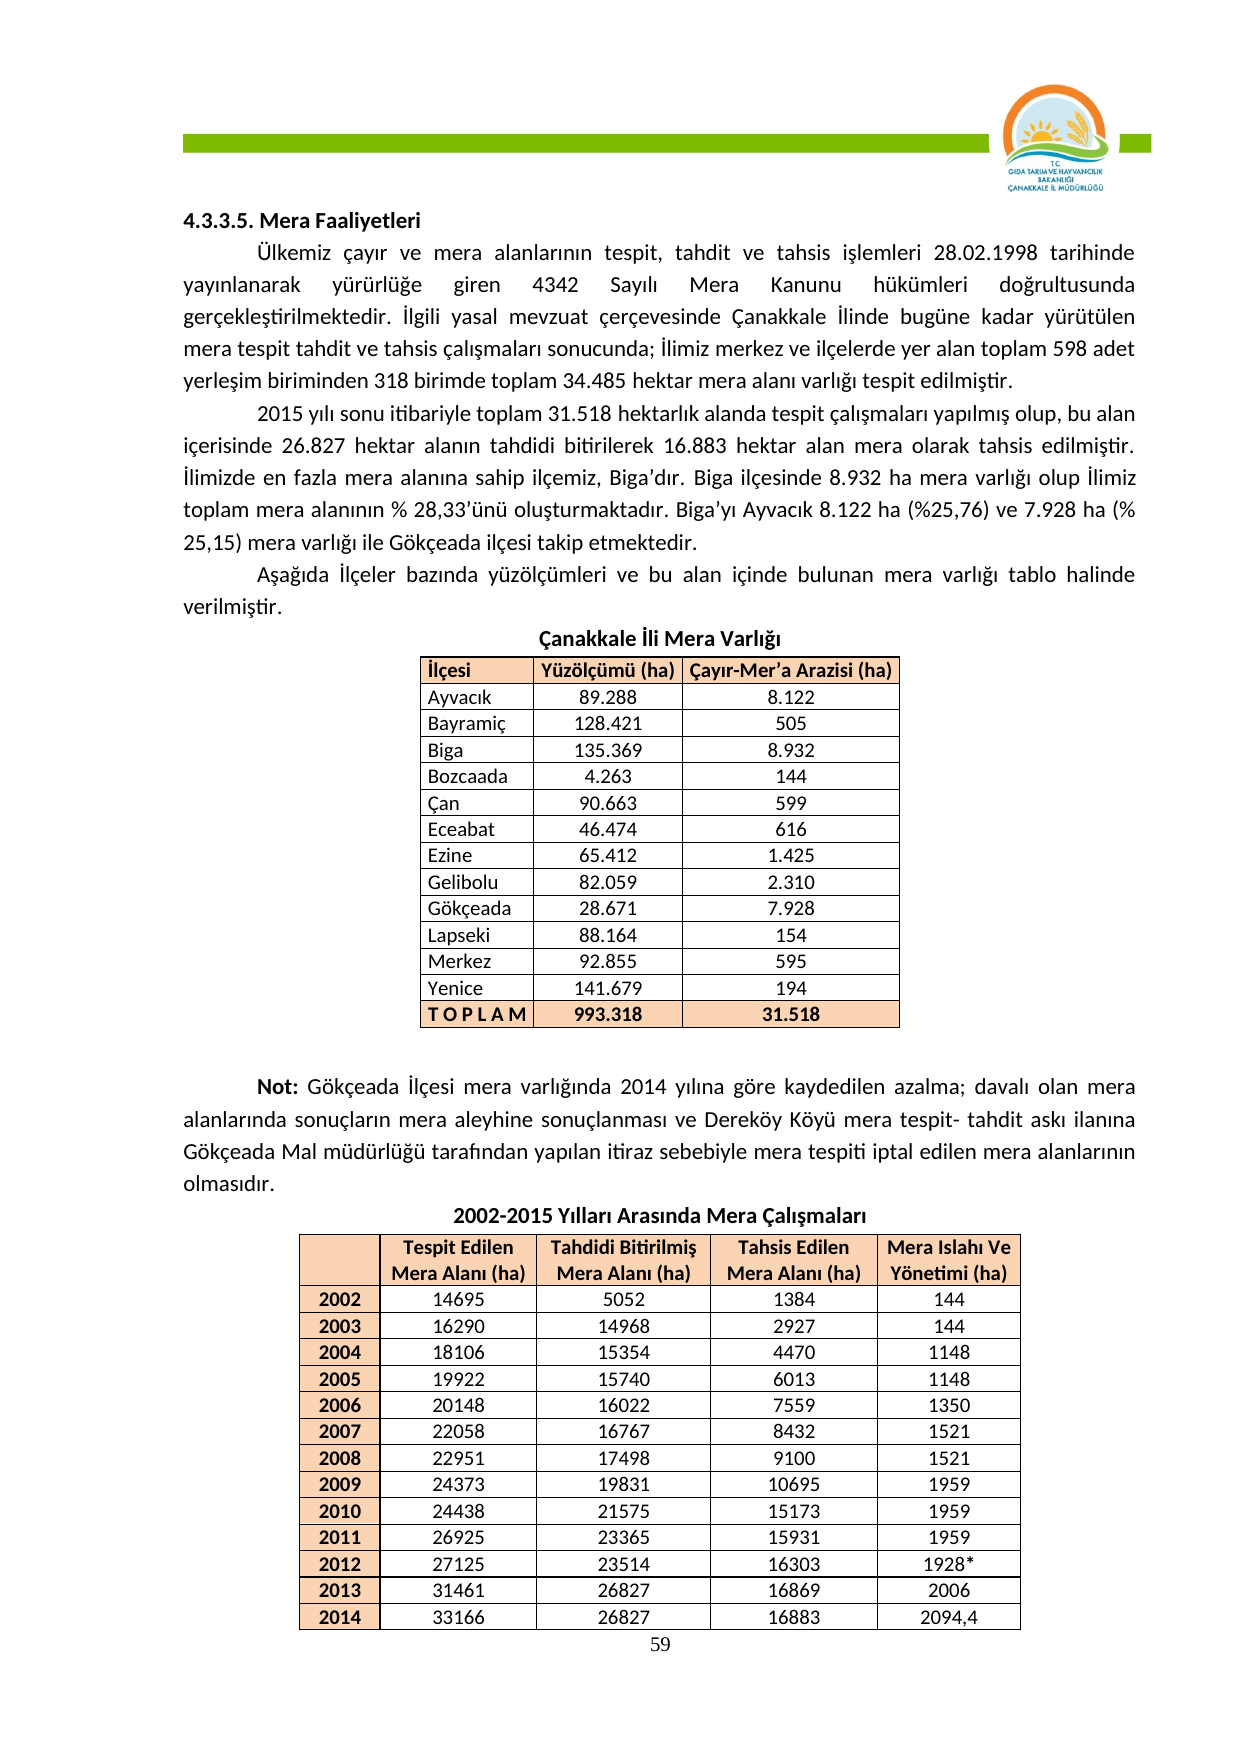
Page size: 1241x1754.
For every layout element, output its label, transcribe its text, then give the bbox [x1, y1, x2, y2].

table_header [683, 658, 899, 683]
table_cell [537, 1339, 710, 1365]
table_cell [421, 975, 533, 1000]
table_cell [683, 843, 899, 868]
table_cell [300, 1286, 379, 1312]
text 2015 yılı sonu itibariyle toplam 31.518 hektarlık alanda tespit çalışmaları yapılmış olup, bu alan içerisinde 26.827 hektar alanın tahdidi bitirilerek 16.883 hektar alan mera olarak tahsis edilmiştir. İlimizde en fazla mera alanına sahip ilçemiz, Biga’dır. Biga ilçesinde 8.932 ha mera varlığı olup İlimiz toplam mera alanının % 28,33’ünü oluşturmaktadır. Biga’yı Ayvacık 8.122 ha (%25,76) ve 7.928 ha (% 25,15) mera varlığı ile Gökçeada ilçesi takip etmektedir. [183, 399, 1137, 556]
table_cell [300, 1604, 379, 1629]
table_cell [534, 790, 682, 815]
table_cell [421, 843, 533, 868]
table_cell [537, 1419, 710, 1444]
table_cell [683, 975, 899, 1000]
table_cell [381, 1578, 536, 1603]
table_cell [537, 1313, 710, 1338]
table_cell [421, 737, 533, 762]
text 2002-2015 Yılları Arasında Mera Çalışmaları [183, 1201, 1137, 1229]
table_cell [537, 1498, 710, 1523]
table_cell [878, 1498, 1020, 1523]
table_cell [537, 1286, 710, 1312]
text Ülkemiz çayır ve mera alanlarının tespit, tahdit ve tahsis işlemleri 28.02.1998 tarihinde yayınlanarak yürürlüğe giren 4342 Sayılı Mera Kanunu hükümleri doğrultusunda gerçekleştirilmektedir. İlgili yasal mevzuat çerçevesinde Çanakkale İlinde bugüne kadar yürütülen mera tespit tahdit ve tahsis çalışmaları sonucunda; İlimiz merkez ve ilçelerde yer alan toplam 598 adet yerleşim biriminden 318 birimde toplam 34.485 hektar mera alanı varlığı tespit edilmiştir. [183, 238, 1137, 395]
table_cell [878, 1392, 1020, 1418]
picture [183, 73, 1152, 206]
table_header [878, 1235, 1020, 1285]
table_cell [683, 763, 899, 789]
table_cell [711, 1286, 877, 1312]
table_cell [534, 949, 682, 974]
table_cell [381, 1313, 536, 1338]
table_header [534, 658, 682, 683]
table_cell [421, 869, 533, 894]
text Aşağıda İlçeler bazında yüzölçümleri ve bu alan içinde bulunan mera varlığı tablo halinde verilmiştir. [183, 560, 1137, 620]
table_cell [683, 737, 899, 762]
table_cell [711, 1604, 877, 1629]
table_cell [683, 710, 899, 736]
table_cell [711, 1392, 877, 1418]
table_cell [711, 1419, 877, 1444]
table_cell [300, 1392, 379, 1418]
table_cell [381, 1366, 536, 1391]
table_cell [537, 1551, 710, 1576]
subtitle 4.3.3.5. Mera Faaliyetleri [183, 206, 1137, 234]
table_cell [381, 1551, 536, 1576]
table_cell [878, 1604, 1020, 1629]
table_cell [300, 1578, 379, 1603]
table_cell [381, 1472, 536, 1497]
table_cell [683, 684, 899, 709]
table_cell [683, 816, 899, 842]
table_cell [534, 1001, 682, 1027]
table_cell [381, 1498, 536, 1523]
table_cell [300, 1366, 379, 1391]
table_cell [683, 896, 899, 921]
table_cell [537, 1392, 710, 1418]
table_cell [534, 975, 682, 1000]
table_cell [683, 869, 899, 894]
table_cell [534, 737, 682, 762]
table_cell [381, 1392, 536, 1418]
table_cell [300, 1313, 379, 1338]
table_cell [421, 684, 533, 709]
text Not: Gökçeada İlçesi mera varlığında 2014 yılına göre kaydedilen azalma; davalı olan mera alanlarında sonuçların mera aleyhine sonuçlanması ve Dereköy Köyü mera tespit- tahdit askı ilanına Gökçeada Mal müdürlüğü tarafından yapılan itiraz sebebiyle mera tespiti iptal edilen mera alanlarının olmasıdır. [183, 1072, 1137, 1197]
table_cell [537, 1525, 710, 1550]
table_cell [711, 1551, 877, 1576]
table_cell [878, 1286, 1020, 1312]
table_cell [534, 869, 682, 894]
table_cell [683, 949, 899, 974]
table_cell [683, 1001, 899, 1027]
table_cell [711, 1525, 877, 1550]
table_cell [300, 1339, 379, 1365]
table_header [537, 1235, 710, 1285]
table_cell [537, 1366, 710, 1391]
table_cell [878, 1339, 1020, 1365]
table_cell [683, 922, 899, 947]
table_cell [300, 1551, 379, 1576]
text Çanakkale İli Mera Varlığı [183, 624, 1137, 652]
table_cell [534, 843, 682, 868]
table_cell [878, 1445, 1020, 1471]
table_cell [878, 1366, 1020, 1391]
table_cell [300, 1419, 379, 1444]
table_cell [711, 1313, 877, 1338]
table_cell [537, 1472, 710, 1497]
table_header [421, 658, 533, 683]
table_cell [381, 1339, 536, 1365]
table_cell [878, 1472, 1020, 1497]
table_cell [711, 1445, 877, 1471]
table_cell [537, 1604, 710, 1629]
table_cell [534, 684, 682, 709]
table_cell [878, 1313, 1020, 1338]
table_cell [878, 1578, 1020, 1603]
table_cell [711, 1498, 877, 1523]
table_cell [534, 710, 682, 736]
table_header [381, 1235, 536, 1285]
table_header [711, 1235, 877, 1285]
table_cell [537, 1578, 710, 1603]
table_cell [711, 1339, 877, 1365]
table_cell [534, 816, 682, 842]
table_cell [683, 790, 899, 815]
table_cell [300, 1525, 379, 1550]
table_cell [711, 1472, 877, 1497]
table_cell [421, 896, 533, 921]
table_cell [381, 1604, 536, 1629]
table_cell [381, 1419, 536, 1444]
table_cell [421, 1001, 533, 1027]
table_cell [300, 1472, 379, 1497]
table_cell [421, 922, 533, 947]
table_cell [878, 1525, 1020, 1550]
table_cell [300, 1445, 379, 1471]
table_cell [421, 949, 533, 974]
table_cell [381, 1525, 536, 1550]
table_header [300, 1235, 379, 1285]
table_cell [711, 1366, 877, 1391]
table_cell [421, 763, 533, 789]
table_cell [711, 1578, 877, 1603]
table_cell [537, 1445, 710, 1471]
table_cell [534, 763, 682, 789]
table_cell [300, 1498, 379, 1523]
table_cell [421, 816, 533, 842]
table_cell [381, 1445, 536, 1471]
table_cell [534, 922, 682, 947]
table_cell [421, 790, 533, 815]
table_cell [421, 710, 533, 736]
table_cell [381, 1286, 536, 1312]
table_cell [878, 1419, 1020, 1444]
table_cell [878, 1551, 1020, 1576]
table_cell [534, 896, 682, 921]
